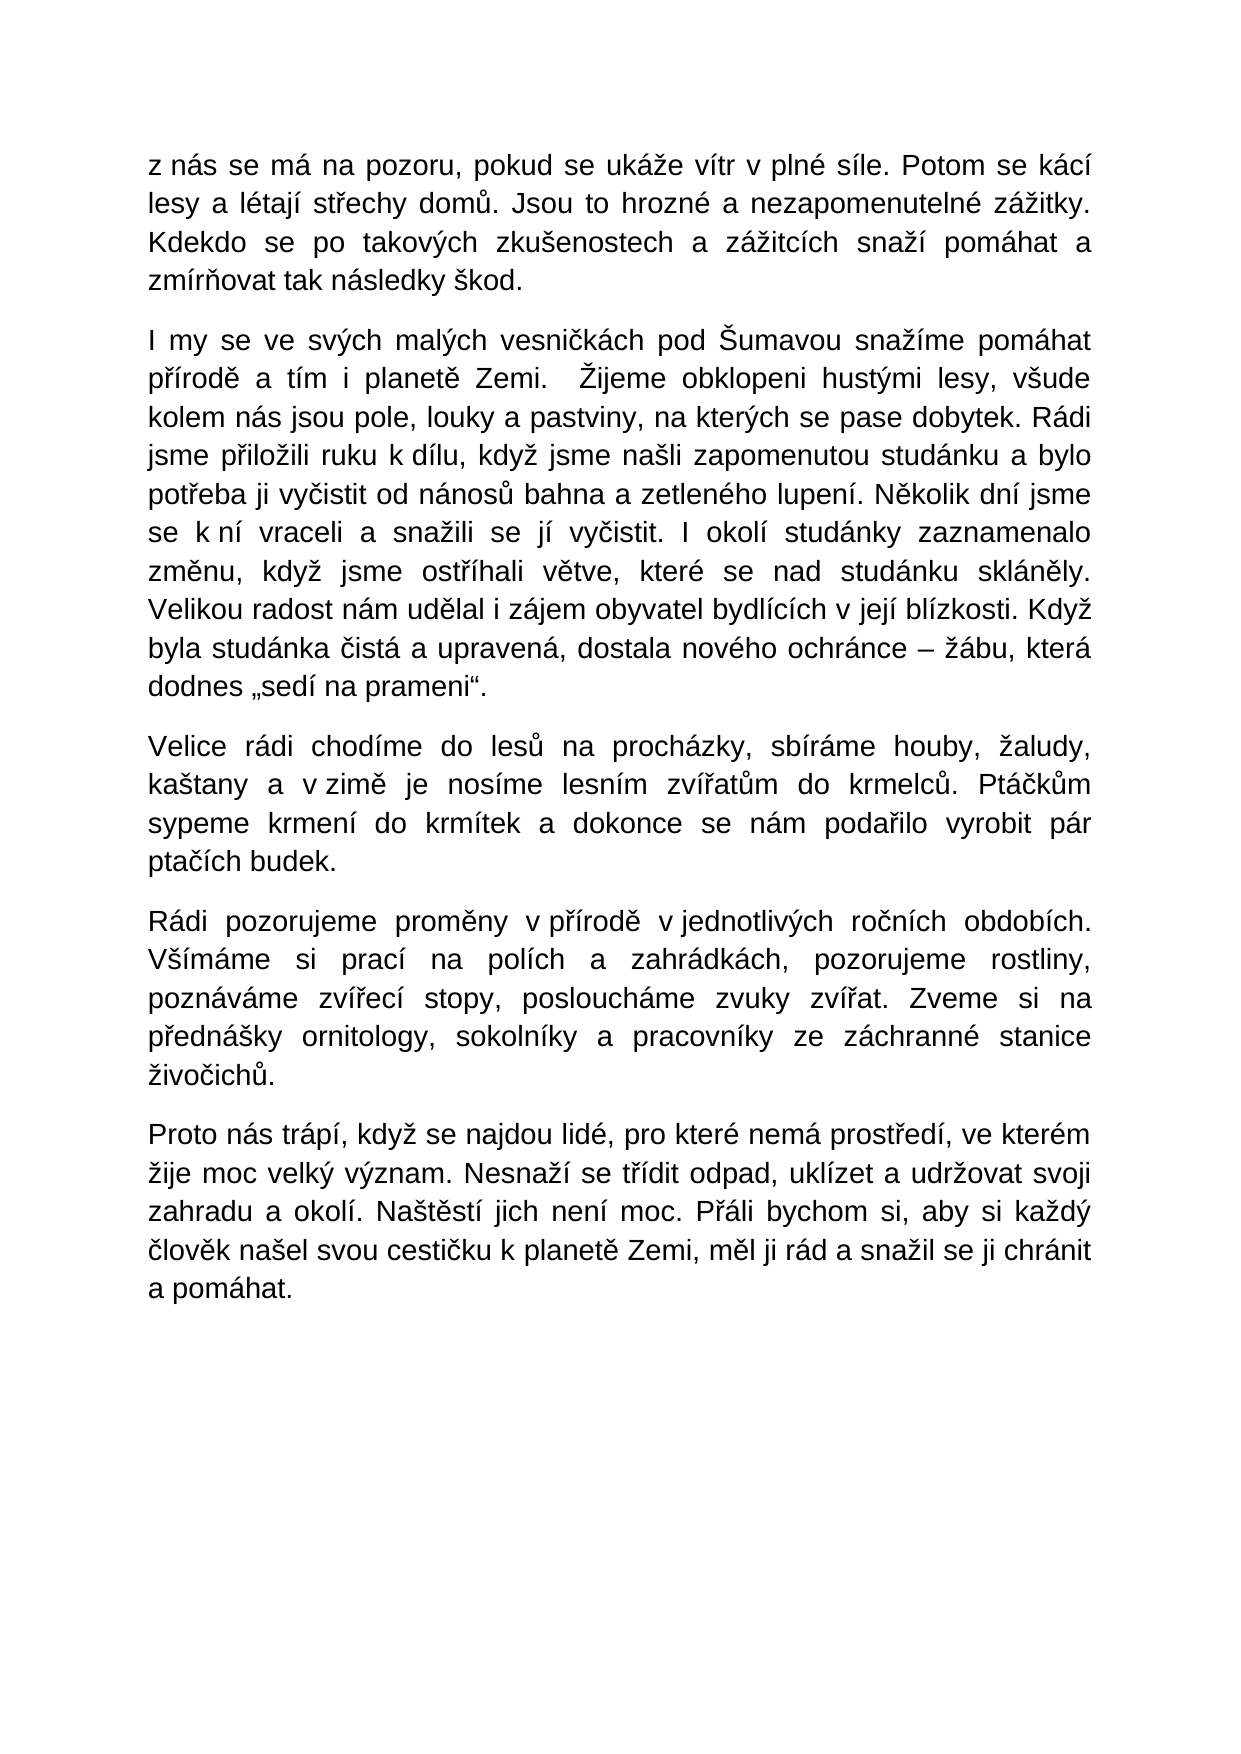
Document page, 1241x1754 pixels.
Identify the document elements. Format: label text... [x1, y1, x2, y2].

text Rádi pozorujeme proměny v přírodě v jednotlivých ročních obdobích. Všímáme si prací na polích a zahrádkách, pozorujeme rostliny, poznáváme zvířecí stopy, posloucháme zvuky zvířat. Zveme si na přednášky ornitology, sokolníky a pracovníky ze záchranné stanice živočichů. [148, 904, 1093, 1092]
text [148, 148, 1093, 297]
text Proto nás trápí, když se najdou lidé, pro které nemá prostředí, ve kterém žije moc velký význam. Nesnaží se třídit odpad, uklízet a udržovat svoji zahradu a okolí. Naštěstí jich není moc. Přáli bychom si, aby si každý člověk našel svou cestičku k planetě Zemi, měl ji rád a snažil se ji chránit a pomáhat. [148, 1117, 1093, 1305]
text I my se ve svých malých vesničkách pod Šumavou snažíme pomáhat přírodě a tím i planetě Zemi. Žijeme obklopeni hustými lesy, všude kolem nás jsou pole, louky a pastviny, na kterých se pase dobytek. Rádi jsme přiložili ruku k dílu, když jsme našli zapomenutou studánku a bylo potřeba ji vyčistit od nánosů bahna a zetleného lupení. Několik dní jsme se k ní vraceli a snažili se jí vyčistit. I okolí studánky zaznamenalo změnu, když jsme ostříhali větve, které se nad studánku skláněly. Velikou radost nám udělal i zájem obyvatel bydlících v její blízkosti. Když byla studánka čistá a upravená, dostala nového ochránce – žábu, která dodnes „sedí na prameni“. [148, 323, 1093, 703]
text Velice rádi chodíme do lesů na procházky, sbíráme houby, žaludy, kaštany a v zimě je nosíme lesním zvířatům do krmelců. Ptáčkům sypeme krmení do krmítek a dokonce se nám podařilo vyrobit pár ptačích budek. [148, 729, 1093, 878]
